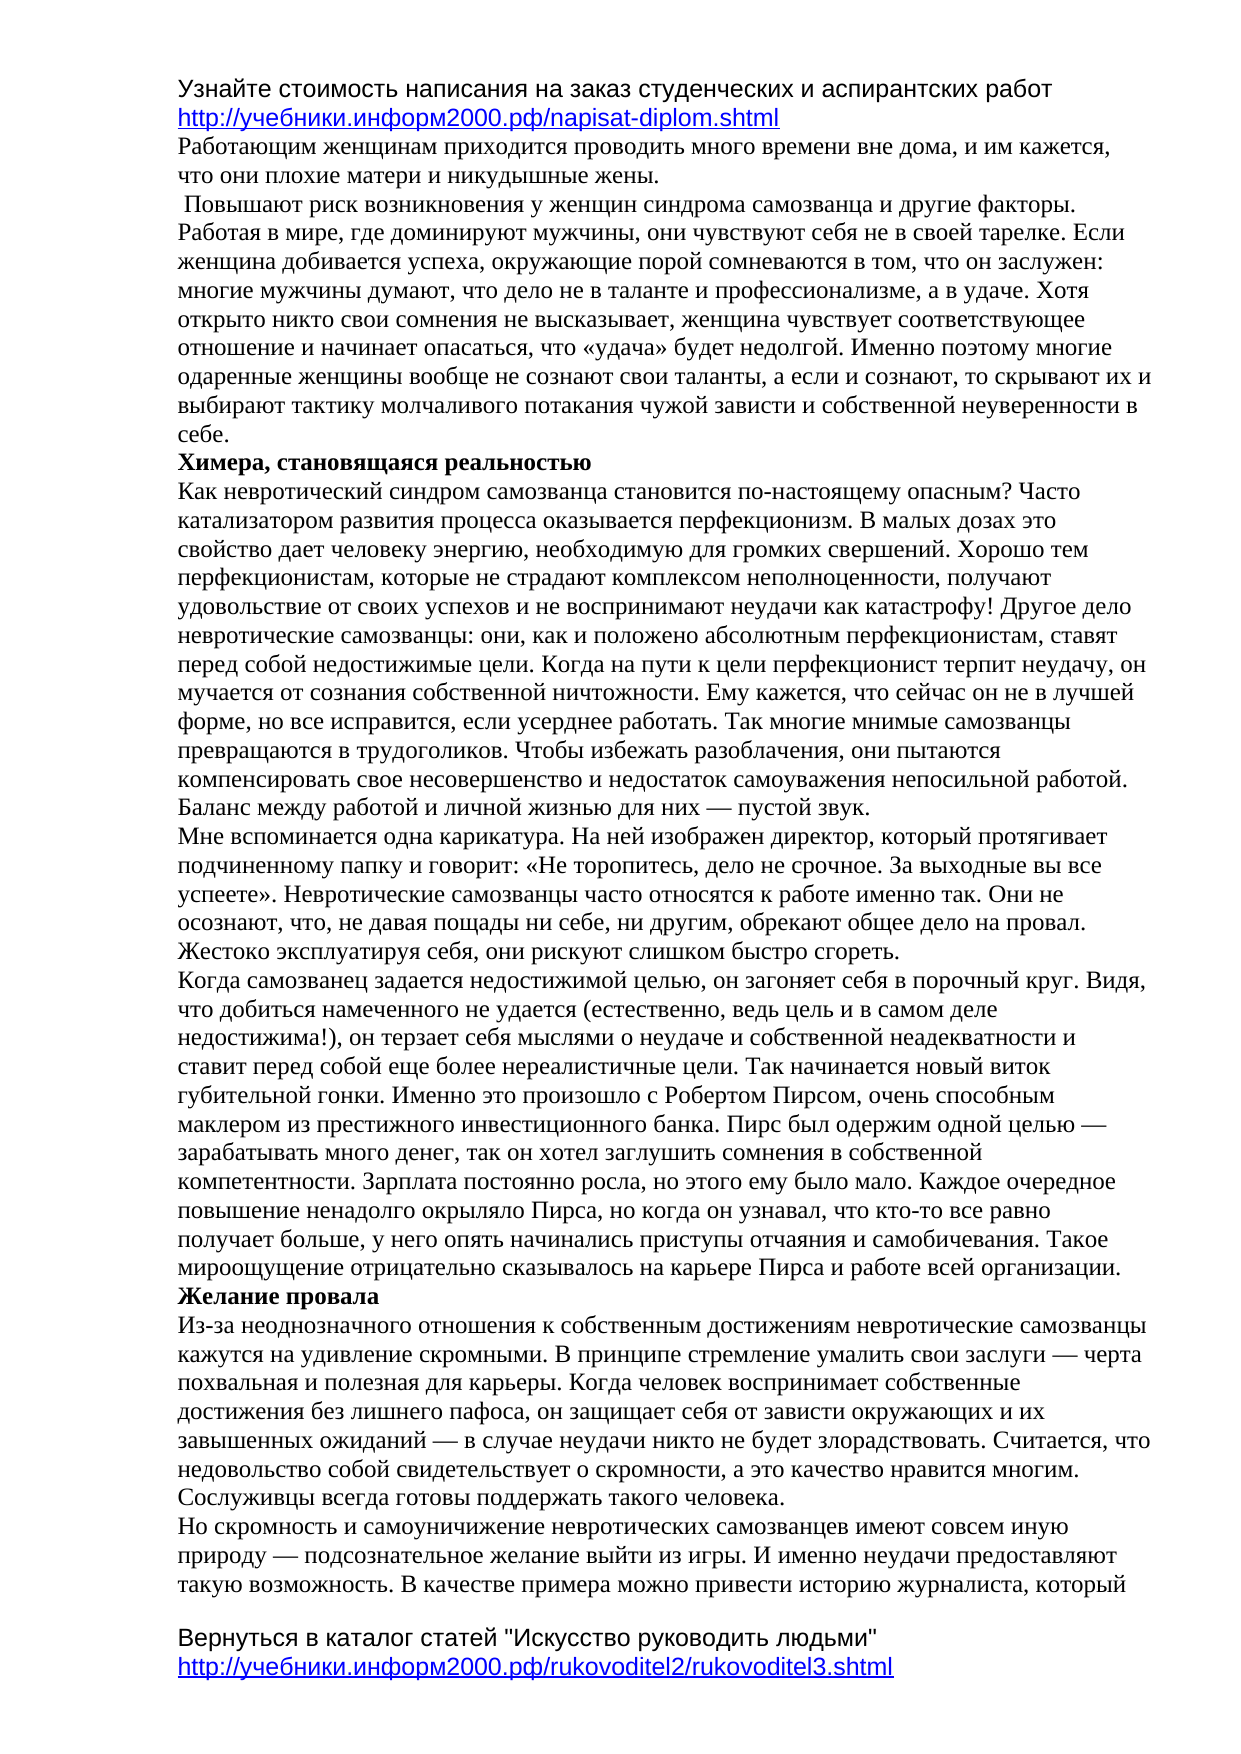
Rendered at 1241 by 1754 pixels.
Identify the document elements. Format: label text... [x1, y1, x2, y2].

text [177, 131, 1152, 447]
text Желание провала [177, 1281, 1152, 1310]
text Химера, становящаяся реальностью [177, 447, 1152, 476]
text Как невротический синдром самозванца становится по-настоящему опасным? Часто катализатором развития процесса оказывается перфекционизм. В малых дозах это свойство дает человеку энергию, необходимую для громких свершений. Хорошо тем перфекционистам, которые не страдают комплексом неполноценности, получают удовольствие от своих успехов и не воспринимают неудачи как катастрофу! Другое дело невротические самозванцы: они, как и положено абсолютным перфекционистам, ставят перед собой недостижимые цели. Когда на пути к цели перфекционист терпит неудачу, он мучается от сознания собственной ничтожности. Ему кажется, что сейчас он не в лучшей форме, но все исправится, если усерднее работать. Так многие мнимые самозванцы превращаются в трудоголиков. Чтобы избежать разоблачения, они пытаются компенсировать свое несовершенство и недостаток самоуважения непосильной работой. Баланс между работой и личной жизнью для них — пустой звук. [177, 476, 1152, 821]
text Мне вспоминается одна карикатура. На ней изображен директор, который протягивает подчиненному папку и говорит: «Не торопитесь, дело не срочное. За выходные вы все успеете». Невротические самозванцы часто относятся к работе именно так. Они не осознают, что, не давая пощады ни себе, ни другим, обрекают общее дело на провал. Жестоко эксплуатируя себя, они рискуют слишком быстро сгореть. [177, 821, 1152, 965]
text Из-за неоднозначного отношения к собственным достижениям невротические самозванцы кажутся на удивление скромными. В принципе стремление умалить свои заслуги — черта похвальная и полезная для карьеры. Когда человек воспринимает собственные достижения без лишнего пафоса, он защищает себя от зависти окружающих и их завышенных ожиданий — в случае неудачи никто не будет злорадствовать. Считается, что недовольство собой свидетельствует о скромности, а это качество нравится многим. Сослуживцы всегда готовы поддержать такого человека. [177, 1310, 1152, 1511]
text Когда самозванец задается недостижимой целью, он загоняет себя в порочный круг. Видя, что добиться намеченного не удается (естественно, ведь цель и в самом деле недостижима!), он терзает себя мыслями о неудаче и собственной неадекватности и ставит перед собой еще более нереалистичные цели. Так начинается новый виток губительной гонки. Именно это произошло с Робертом Пирсом, очень способным маклером из престижного инвестиционного банка. Пирс был одержим одной целью — зарабатывать много денег, так он хотел заглушить сомнения в собственной компетентности. Зарплата постоянно росла, но этого ему было мало. Каждое очередное повышение ненадолго окрыляло Пирса, но когда он узнавал, что кто-то все равно получает больше, у него опять начинались приступы отчаяния и самобичевания. Такое мироощущение отрицательно сказывалось на карьере Пирса и работе всей организации. [177, 965, 1152, 1281]
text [177, 1511, 1152, 1597]
